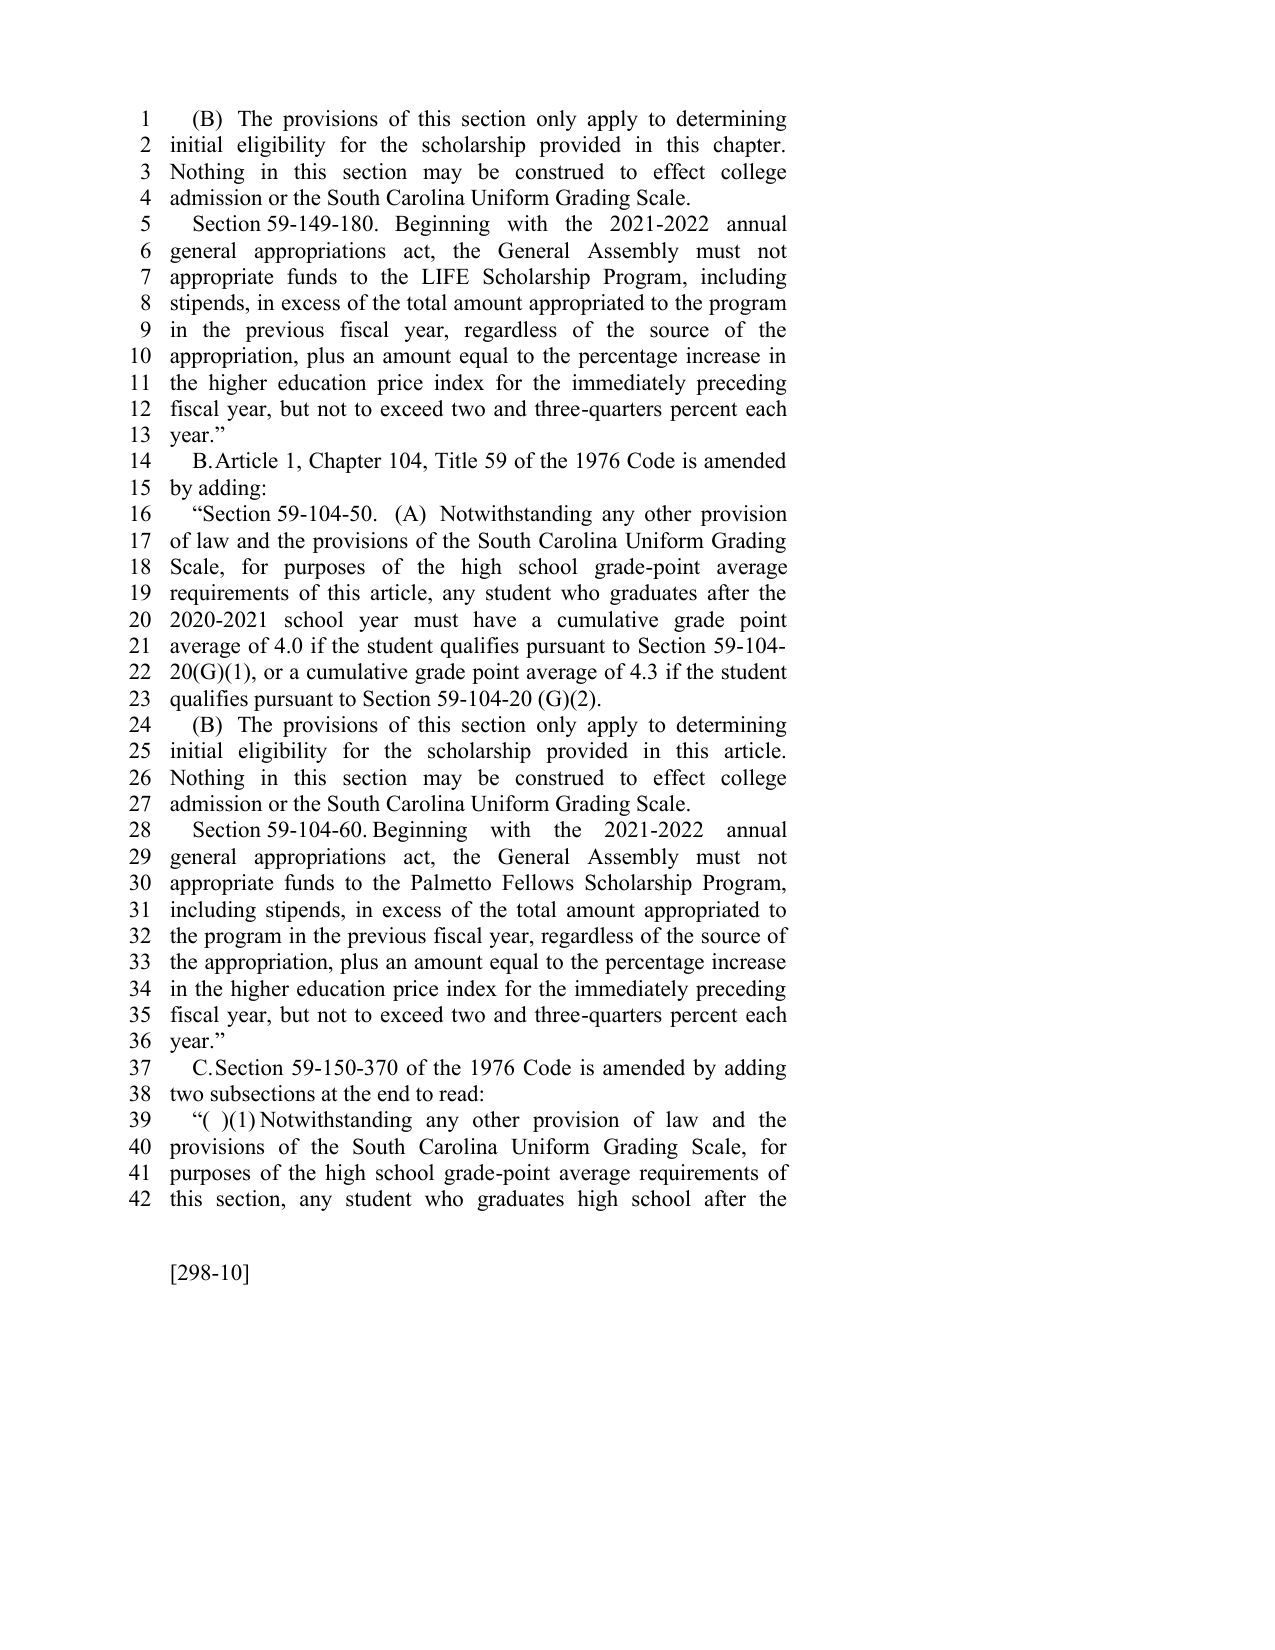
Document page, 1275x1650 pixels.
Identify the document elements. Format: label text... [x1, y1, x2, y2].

text Section 59-104-60. Beginning with the 2021-2022 annual general appropriations act, the General Assembly must not appropriate funds to the Palmetto Fellows Scholarship Program, including stipends, in excess of the total amount appropriated to the program in the previous fiscal year, regardless of the source of the appropriation, plus an amount equal to the percentage increase in the higher education price index for the immediately preceding fiscal year, but not to exceed two and three-quarters percent each year.” [169, 817, 787, 1054]
text C. Section 59-150-370 of the 1976 Code is amended by adding two subsections at the end to read: [169, 1054, 787, 1106]
text “Section 59-104-50. (A) Notwithstanding any other provision of law and the provisions of the South Carolina Uniform Grading Scale, for purposes of the high school grade-point average requirements of this article, any student who graduates after the 2020-2021 school year must have a cumulative grade point average of 4.0 if the student qualifies pursuant to Section 59-104-20(G)(1), or a cumulative grade point average of 4.3 if the student qualifies pursuant to Section 59-104-20 (G)(2). [169, 500, 787, 711]
text (B) The provisions of this section only apply to determining initial eligibility for the scholarship provided in this article. Nothing in this section may be construed to effect college admission or the South Carolina Uniform Grading Scale. [169, 711, 787, 817]
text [169, 1106, 787, 1212]
text Section 59-149-180. Beginning with the 2021-2022 annual general appropriations act, the General Assembly must not appropriate funds to the LIFE Scholarship Program, including stipends, in excess of the total amount appropriated to the program in the previous fiscal year, regardless of the source of the appropriation, plus an amount equal to the percentage increase in the higher education price index for the immediately preceding fiscal year, but not to exceed two and three-quarters percent each year.” [169, 210, 787, 448]
text B. Article 1, Chapter 104, Title 59 of the 1976 Code is amended by adding: [169, 448, 787, 500]
text (B) The provisions of this section only apply to determining initial eligibility for the scholarship provided in this chapter. Nothing in this section may be construed to effect college admission or the South Carolina Uniform Grading Scale. [169, 105, 787, 210]
